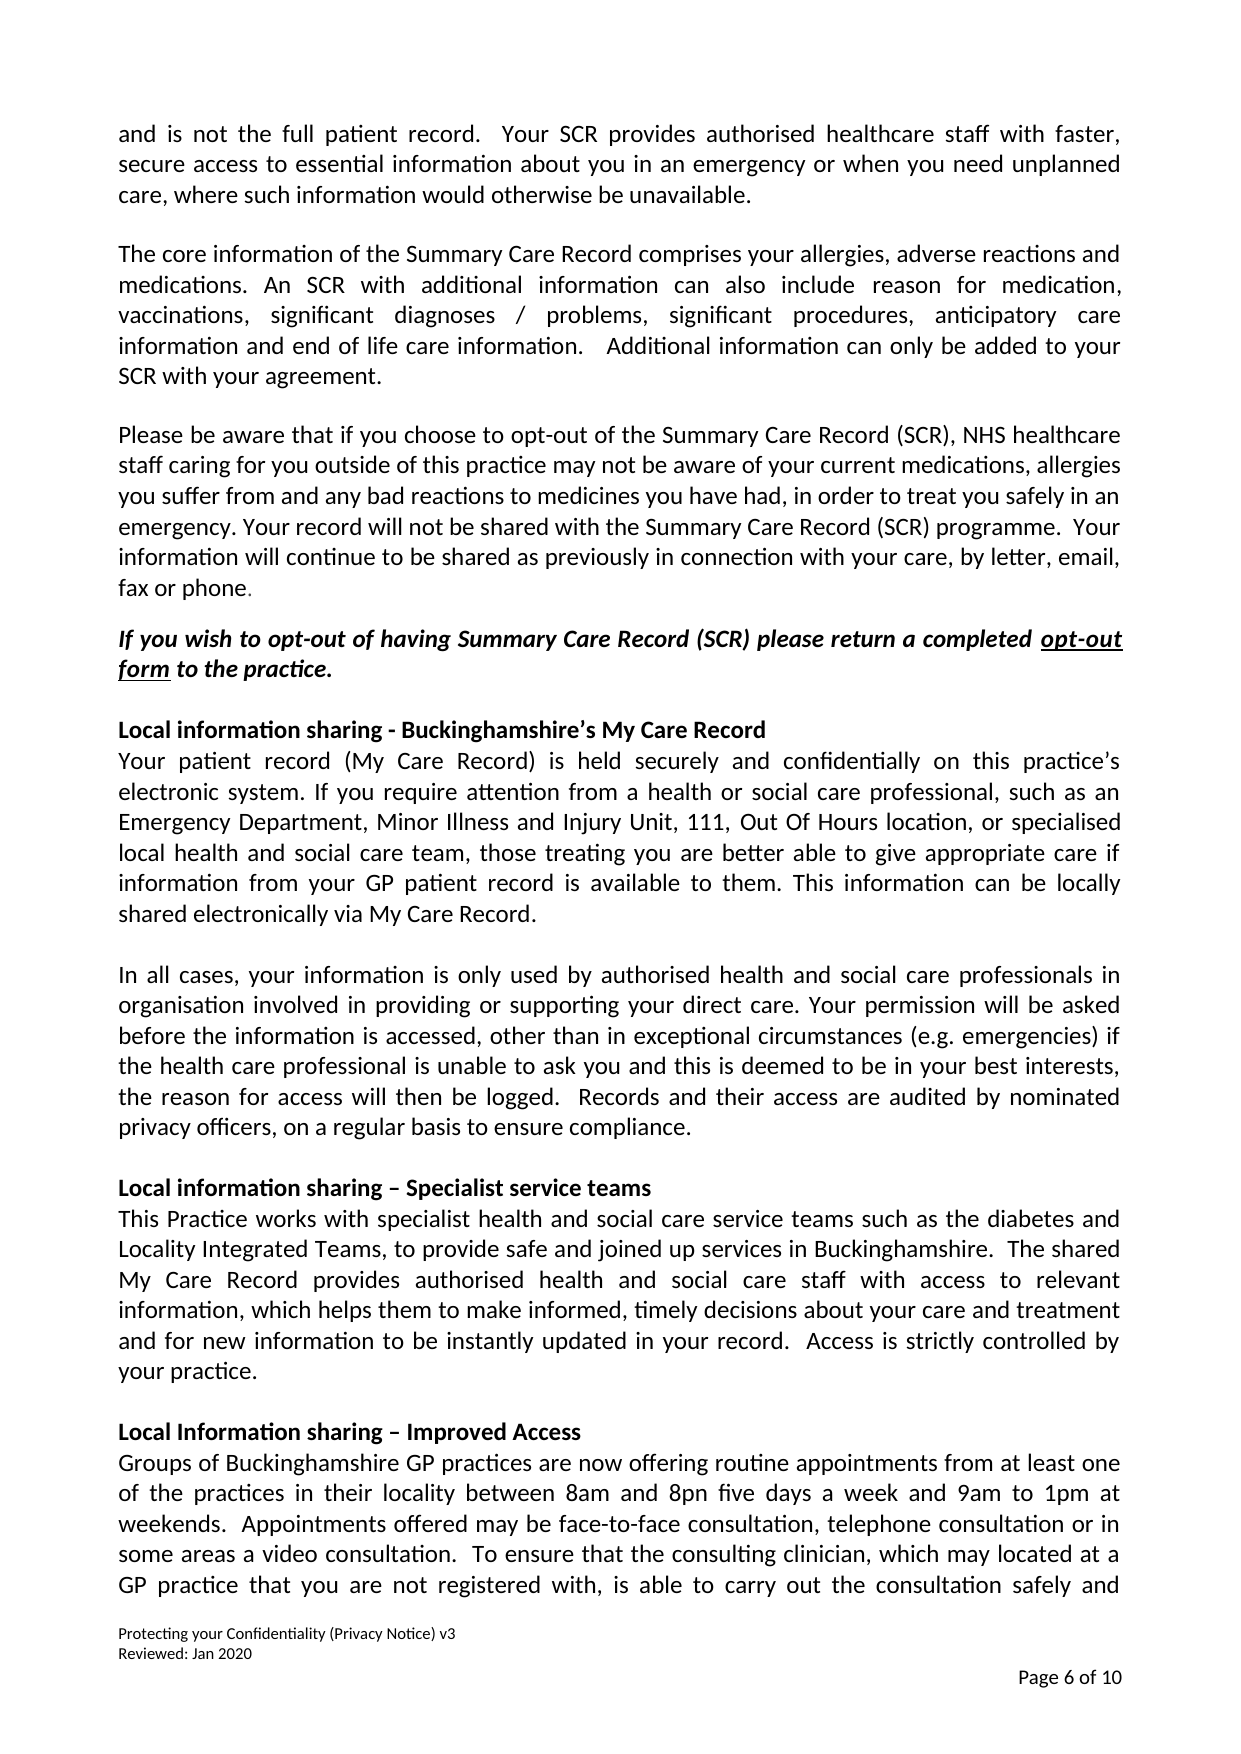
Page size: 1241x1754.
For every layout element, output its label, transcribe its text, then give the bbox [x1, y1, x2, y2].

text The core information of the Summary Care Record comprises your allergies, adverse reactions and medications. An SCR with additional information can also include reason for medication, vaccinations, significant diagnoses / problems, significant procedures, anticipatory care information and end of life care information. Additional information can only be added to your SCR with your agreement. [118, 238, 1122, 391]
text Your patient record (My Care Record) is held securely and confidentially on this practice’s electronic system. If you require attention from a health or social care professional, such as an Emergency Department, Minor Illness and Injury Unit, 111, Out Of Hours location, or specialised local health and social care team, those treating you are better able to give appropriate care if information from your GP patient record is available to them. This information can be locally shared electronically via My Care Record. [118, 745, 1122, 928]
text Local Information sharing – Improved Access [118, 1417, 1122, 1447]
text In all cases, your information is only used by authorised health and social care professionals in organisation involved in providing or supporting your direct care. Your permission will be asked before the information is accessed, other than in exceptional circumstances (e.g. emergencies) if the health care professional is unable to ask you and this is deemed to be in your best interests, the reason for access will then be logged. Records and their access are audited by nominated privacy officers, on a regular basis to ensure compliance. [118, 959, 1122, 1142]
text If you wish to opt-out of having Summary Care Record (SCR) please return a completed opt-out form to the practice. [118, 623, 1122, 684]
text Local information sharing – Specialist service teams [118, 1172, 1122, 1203]
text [118, 118, 1122, 210]
text This Practice works with specialist health and social care service teams such as the diabetes and Locality Integrated Teams, to provide safe and joined up services in Buckinghamshire. The shared My Care Record provides authorised health and social care staff with access to relevant information, which helps them to make informed, timely decisions about your care and treatment and for new information to be instantly updated in your record. Access is strictly controlled by your practice. [118, 1203, 1122, 1386]
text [118, 1447, 1122, 1600]
text Please be aware that if you choose to opt-out of the Summary Care Record (SCR), NHS healthcare staff caring for you outside of this practice may not be aware of your current medications, allergies you suffer from and any bad reactions to medicines you have had, in order to treat you safely in an emergency. Your record will not be shared with the Summary Care Record (SCR) programme. Your information will continue to be shared as previously in connection with your care, by letter, email, fax or phone. [118, 419, 1122, 602]
subtitle Local information sharing - Buckinghamshire’s My Care Record [118, 714, 1122, 745]
